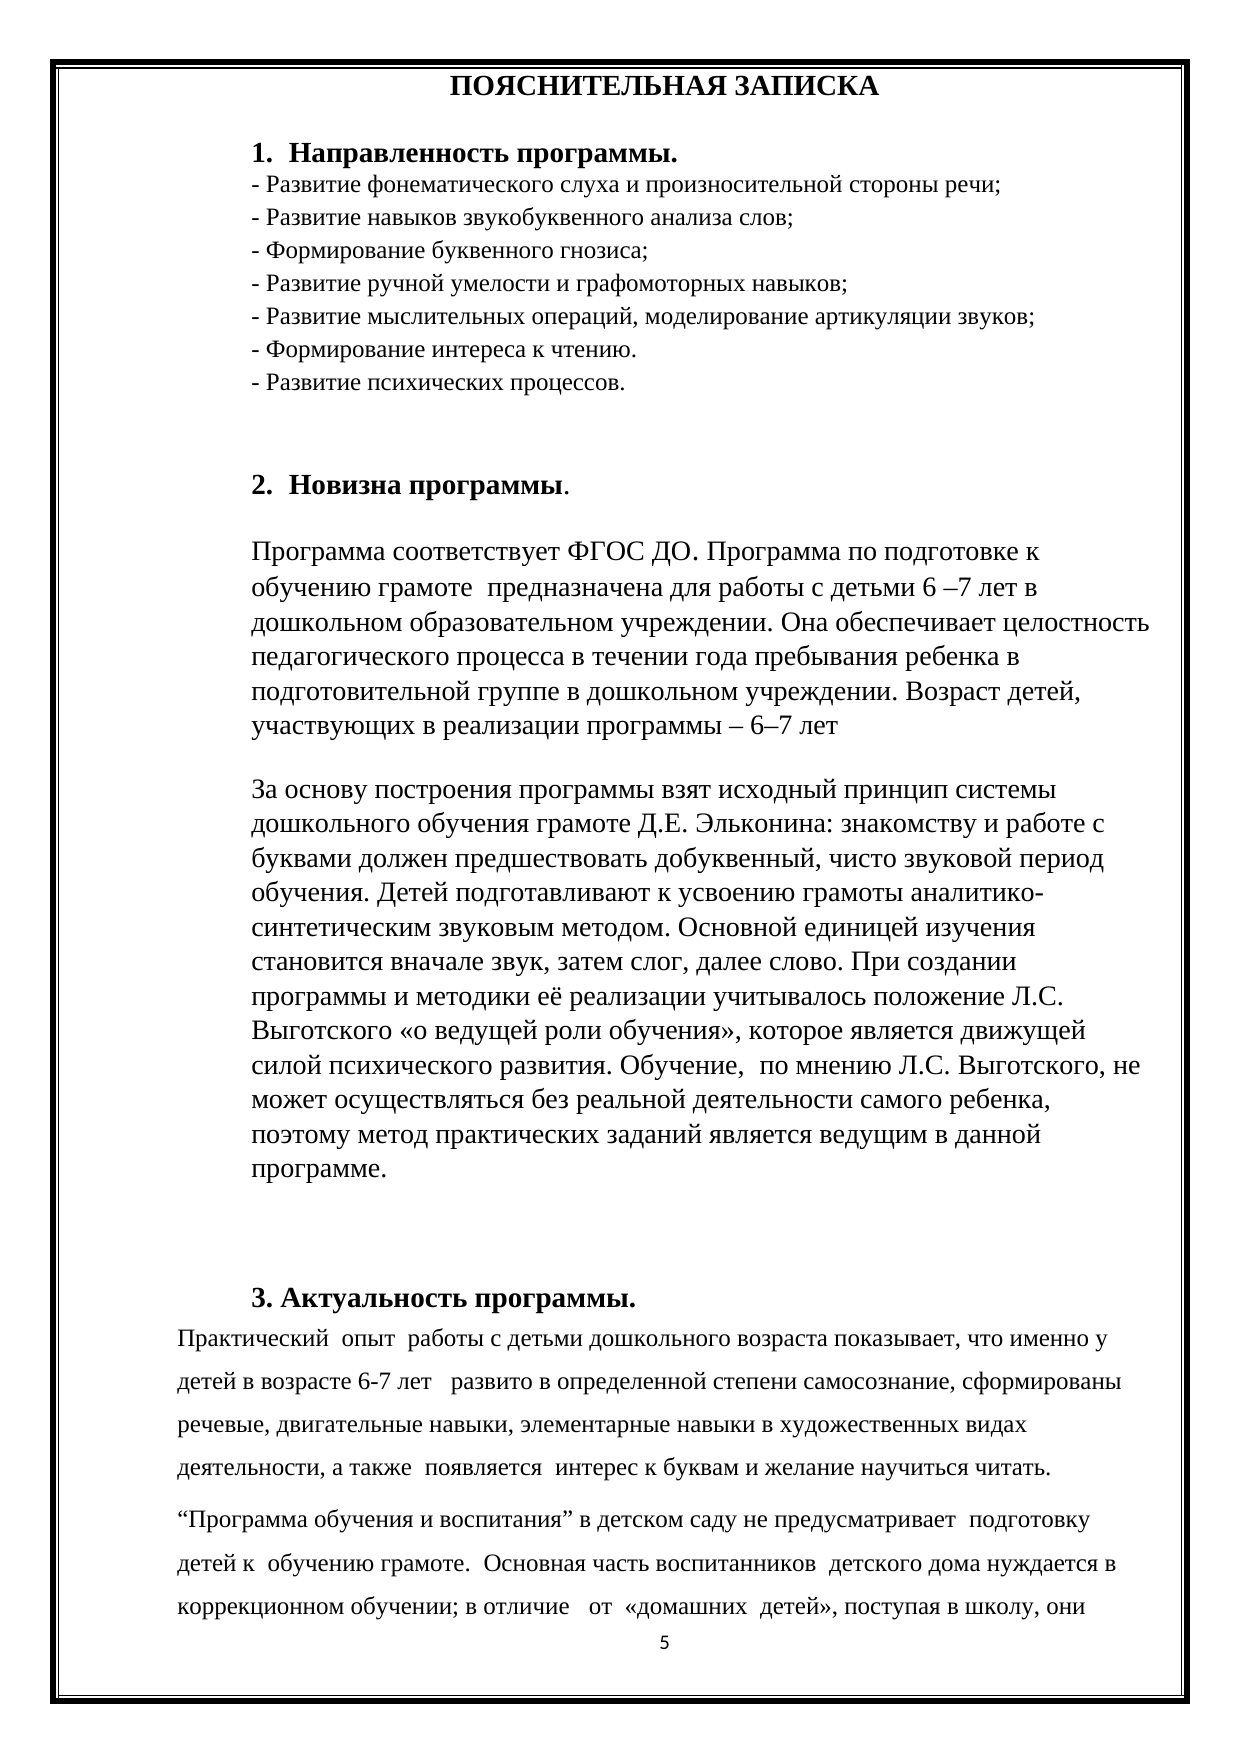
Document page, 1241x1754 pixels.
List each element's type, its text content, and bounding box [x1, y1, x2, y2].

text ПОЯСНИТЕЛЬНАЯ ЗАПИСКА [177, 69, 1152, 102]
text - Развитие навыков звукобуквенного анализа слов; [251, 202, 1152, 231]
text Программа соответствует ФГОС ДО. Программа по подготовке к обучению грамоте предназначена для работы с детьми 6 –7 лет в дошкольном образовательном учреждении. Она обеспечивает целостность педагогического процесса в течении года пребывания ребенка в подготовительной группе в дошкольном учреждении. Возраст детей, участвующих в реализации программы – 6–7 лет [251, 530, 1152, 741]
text Практический опыт работы с детьми дошкольного возраста показывает, что именно у детей в возрасте 6-7 лет развито в определенной степени самосознание, сформированы речевые, двигательные навыки, элементарные навыки в художественных видах деятельности, а также появляется интерес к буквам и желание научиться читать. [177, 1323, 1152, 1481]
text За основу построения программы взят исходный принцип системы дошкольного обучения грамоте Д.Е. Эльконина: знакомству и работе с буквами должен предшествовать добуквенный, чисто звуковой период обучения. Детей подготавливают к усвоению грамоты аналитико-синтетическим звуковым методом. Основной единицей изучения становится вначале звук, затем слог, далее слово. При создании программы и методики её реализации учитывалось положение Л.С. Выготского «о ведущей роли обучения», которое является движущей силой психического развития. Обучение, по мнению Л.С. Выготского, не может осуществляться без реальной деятельности самого ребенка, поэтому метод практических заданий является ведущим в данной программе. [251, 770, 1152, 1183]
text 3. Актуальность программы. [177, 1280, 1152, 1313]
text - Развитие ручной умелости и графомоторных навыков; [251, 268, 1152, 297]
list Новизна программы. [251, 467, 1152, 501]
list Направленность программы. [251, 135, 1152, 169]
text - Развитие фонематического слуха и произносительной стороны речи; [251, 169, 1152, 198]
text - Формирование интереса к чтению. [251, 334, 1152, 363]
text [177, 1504, 1152, 1619]
text - Развитие мыслительных операций, моделирование артикуляции звуков; [251, 301, 1152, 330]
text - Развитие психических процессов. [251, 367, 1152, 396]
text - Формирование буквенного гнозиса; [251, 235, 1152, 264]
